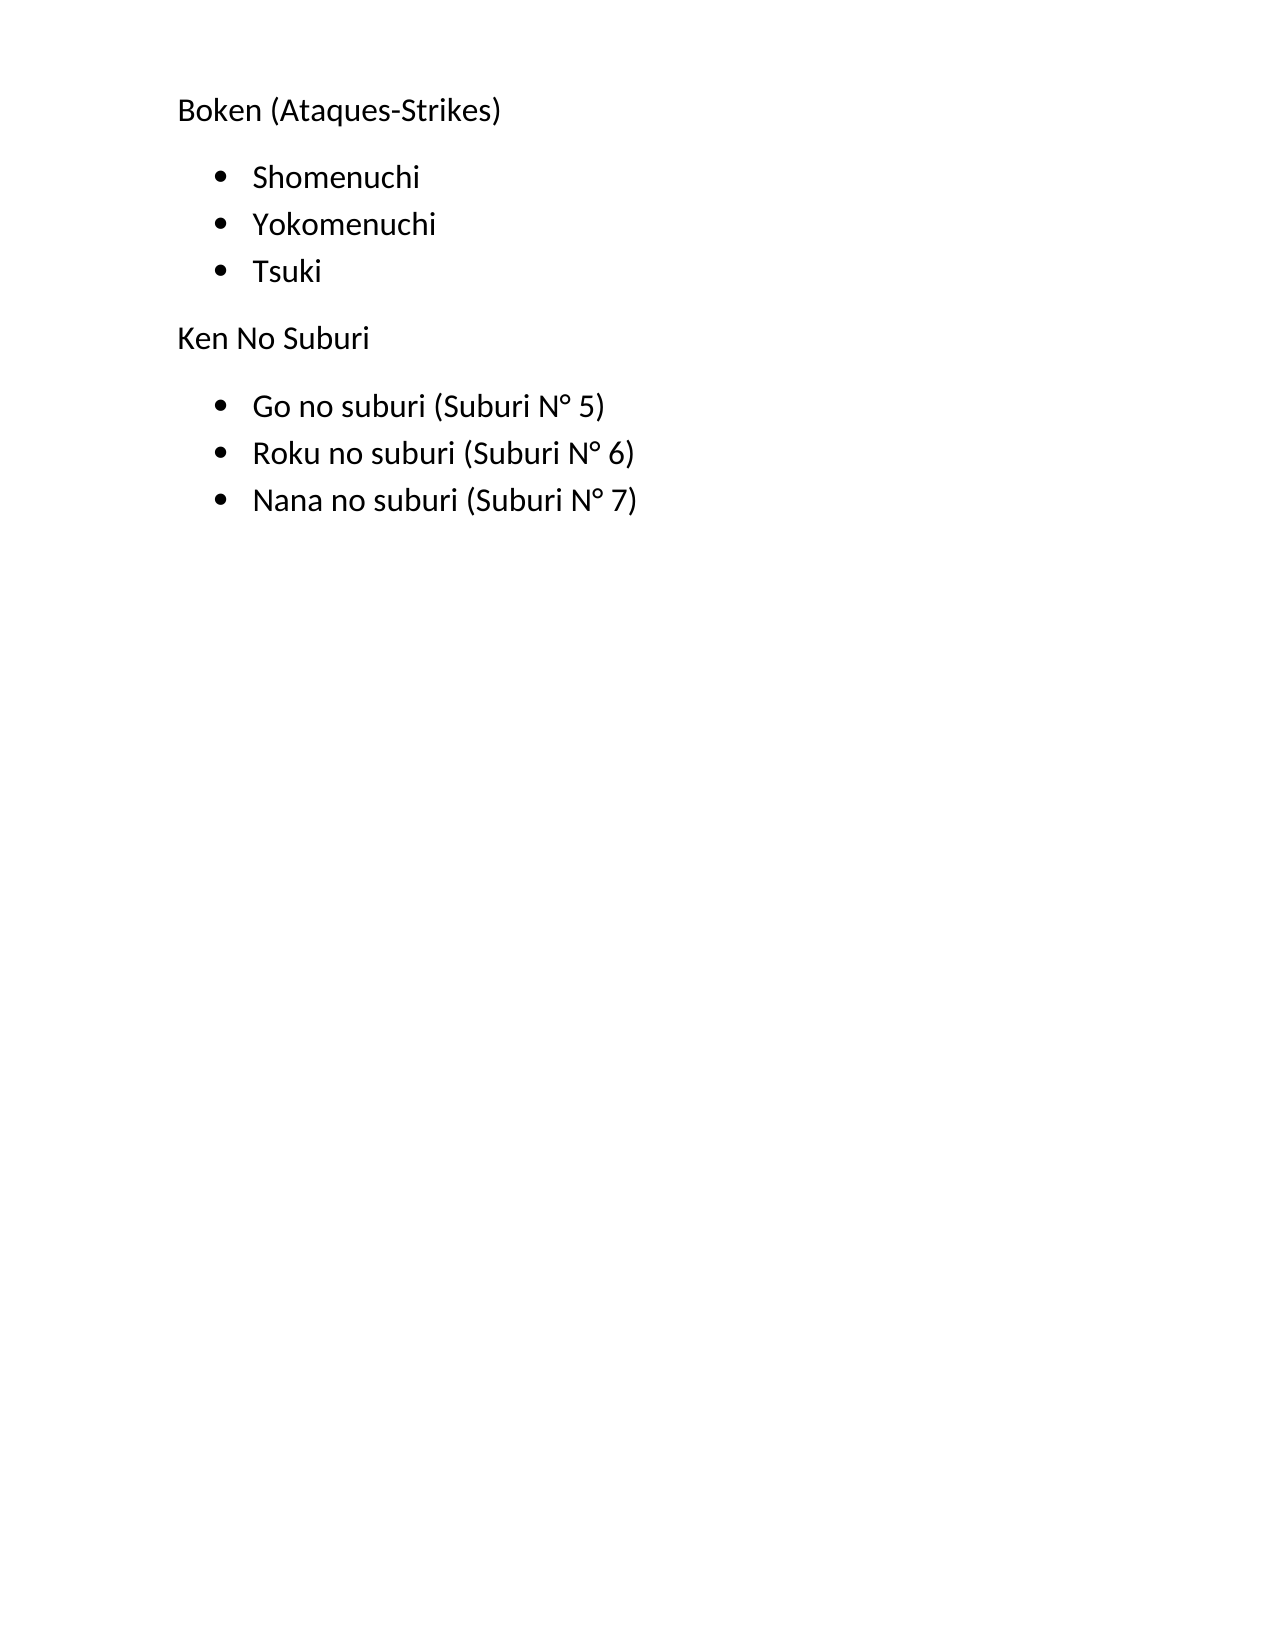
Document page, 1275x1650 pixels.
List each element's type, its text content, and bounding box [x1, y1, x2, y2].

list Shomenuchi [215, 156, 1098, 197]
list Go no suburi (Suburi N° 5) [215, 385, 1098, 426]
text Ken No Suburi [177, 317, 1098, 358]
text Boken (Ataques-Strikes) [177, 89, 1098, 129]
list Tsuki [215, 250, 1098, 291]
list Yokomenuchi [215, 203, 1098, 244]
list Nana no suburi (Suburi N° 7) [215, 478, 1098, 519]
list Roku no suburi (Suburi N° 6) [215, 432, 1098, 472]
